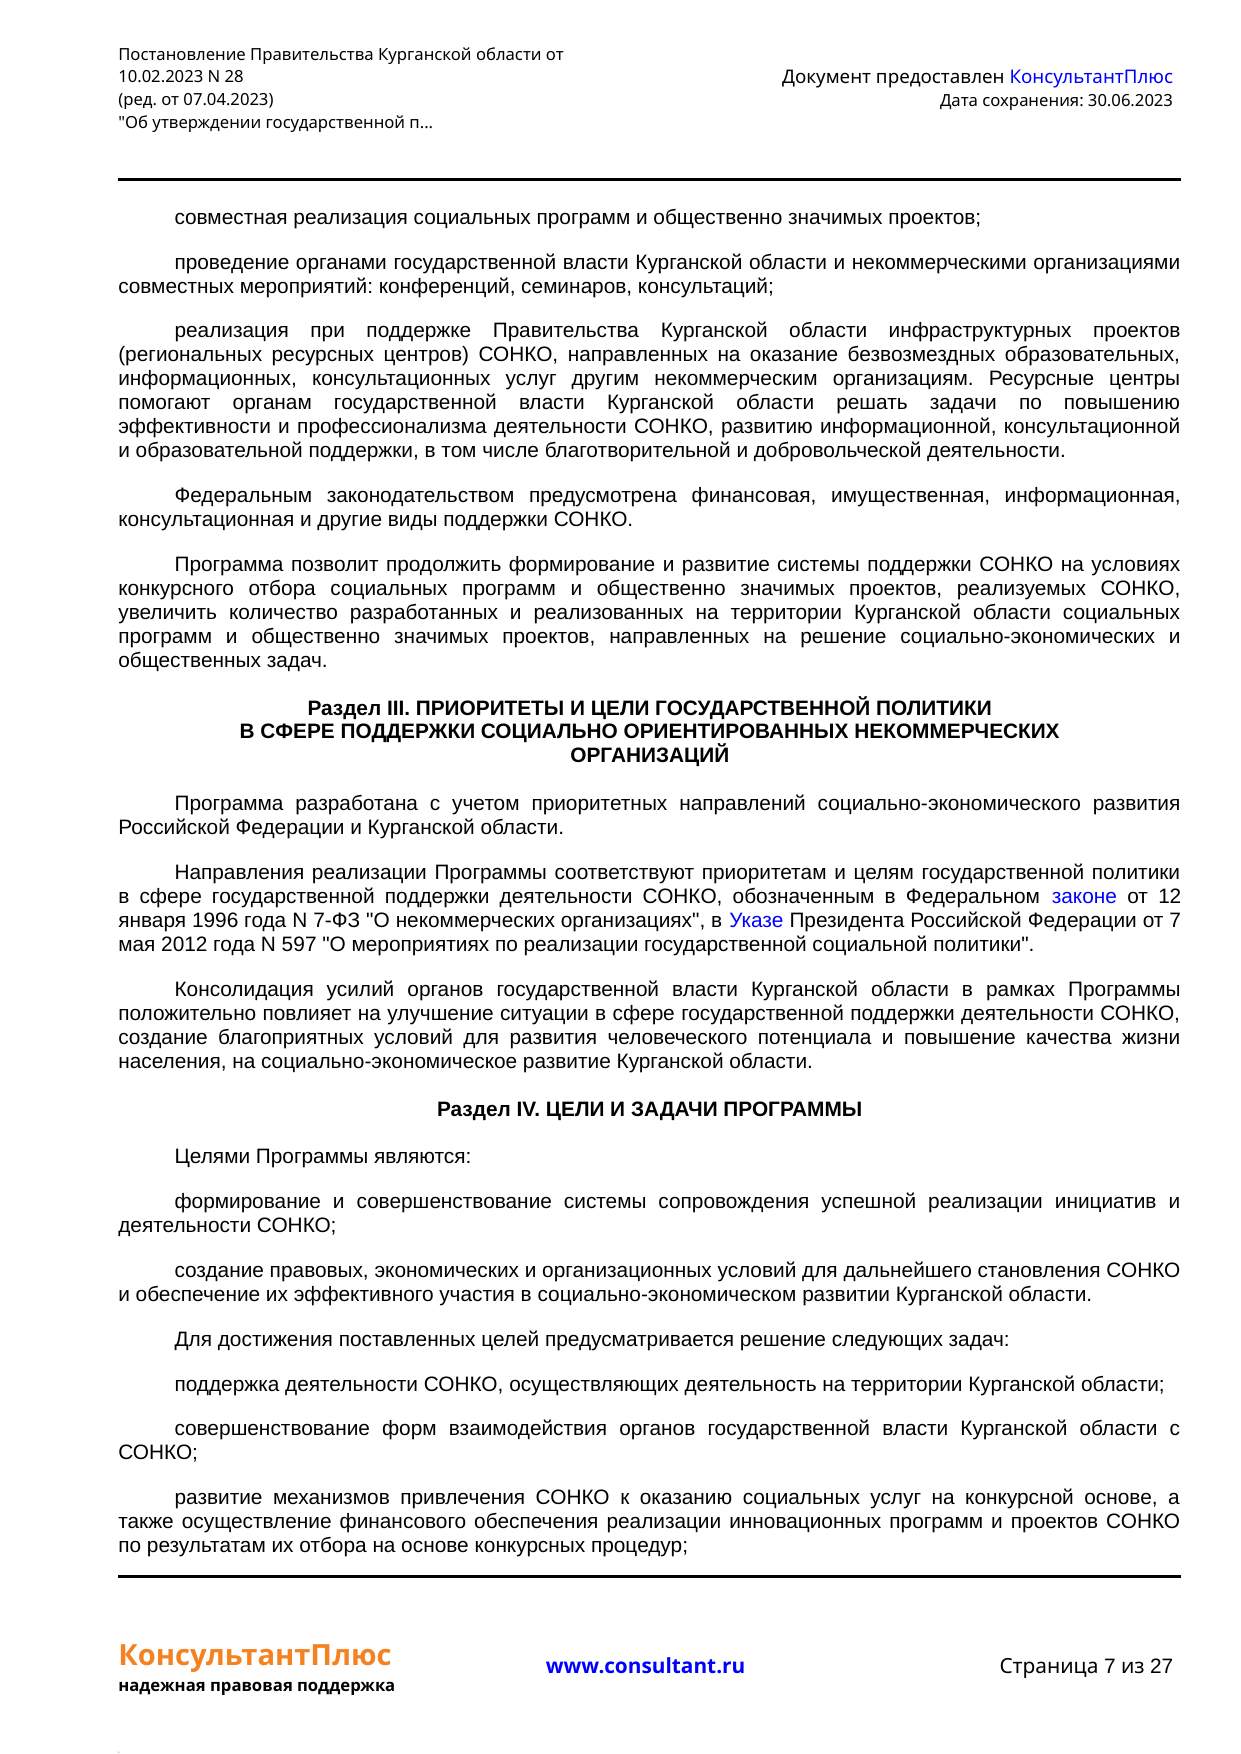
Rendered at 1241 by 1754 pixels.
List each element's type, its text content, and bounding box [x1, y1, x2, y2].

text поддержка деятельности СОНКО, осуществляющих деятельность на территории Курганской области; [118, 1371, 1181, 1395]
title Раздел III. ПРИОРИТЕТЫ И ЦЕЛИ ГОСУДАРСТВЕННОЙ ПОЛИТИКИ [118, 695, 1181, 719]
text Для достижения поставленных целей предусматривается решение следующих задач: [118, 1327, 1181, 1351]
text проведение органами государственной власти Курганской области и некоммерческими организациями совместных мероприятий: конференций, семинаров, консультаций; [118, 249, 1181, 297]
text Направления реализации Программы соответствуют приоритетам и целям государственной политики в сфере государственной поддержки деятельности СОНКО, обозначенным в Федеральном законе от 12 января 1996 года N 7-ФЗ "О некоммерческих организациях", в Указе Президента Российской Федерации от 7 мая 2012 года N 597 "О мероприятиях по реализации государственной социальной политики". [118, 860, 1181, 956]
title ОРГАНИЗАЦИЙ [118, 743, 1181, 767]
title Раздел IV. ЦЕЛИ И ЗАДАЧИ ПРОГРАММЫ [118, 1096, 1181, 1120]
text Целями Программы являются: [118, 1144, 1181, 1168]
title В СФЕРЕ ПОДДЕРЖКИ СОЦИАЛЬНО ОРИЕНТИРОВАННЫХ НЕКОММЕРЧЕСКИХ [118, 719, 1181, 743]
text Программа разработана с учетом приоритетных направлений социально-экономического развития Российской Федерации и Курганской области. [118, 791, 1181, 839]
text совместная реализация социальных программ и общественно значимых проектов; [118, 205, 1181, 229]
text совершенствование форм взаимодействия органов государственной власти Курганской области с СОНКО; [118, 1416, 1181, 1464]
text Федеральным законодательством предусмотрена финансовая, имущественная, информационная, консультационная и другие виды поддержки СОНКО. [118, 483, 1181, 531]
text формирование и совершенствование системы сопровождения успешной реализации инициатив и деятельности СОНКО; [118, 1189, 1181, 1237]
text развитие механизмов привлечения СОНКО к оказанию социальных услуг на конкурсной основе, а также осуществление финансового обеспечения реализации инновационных программ и проектов СОНКО по результатам их отбора на основе конкурсных процедур; [118, 1485, 1181, 1557]
text Консолидация усилий органов государственной власти Курганской области в рамках Программы положительно повлияет на улучшение ситуации в сфере государственной поддержки деятельности СОНКО, создание благоприятных условий для развития человеческого потенциала и повышение качества жизни населения, на социально-экономическое развитие Курганской области. [118, 977, 1181, 1072]
text создание правовых, экономических и организационных условий для дальнейшего становления СОНКО и обеспечение их эффективного участия в социально-экономическом развитии Курганской области. [118, 1258, 1181, 1306]
text реализация при поддержке Правительства Курганской области инфраструктурных проектов (региональных ресурсных центров) СОНКО, направленных на оказание безвозмездных образовательных, информационных, консультационных услуг другим некоммерческим организациям. Ресурсные центры помогают органам государственной власти Курганской области решать задачи по повышению эффективности и профессионализма деятельности СОНКО, развитию информационной, консультационной и образовательной поддержки, в том числе благотворительной и добровольческой деятельности. [118, 318, 1181, 462]
text Программа позволит продолжить формирование и развитие системы поддержки СОНКО на условиях конкурсного отбора социальных программ и общественно значимых проектов, реализуемых СОНКО, увеличить количество разработанных и реализованных на территории Курганской области социальных программ и общественно значимых проектов, направленных на решение социально-экономических и общественных задач. [118, 552, 1181, 671]
